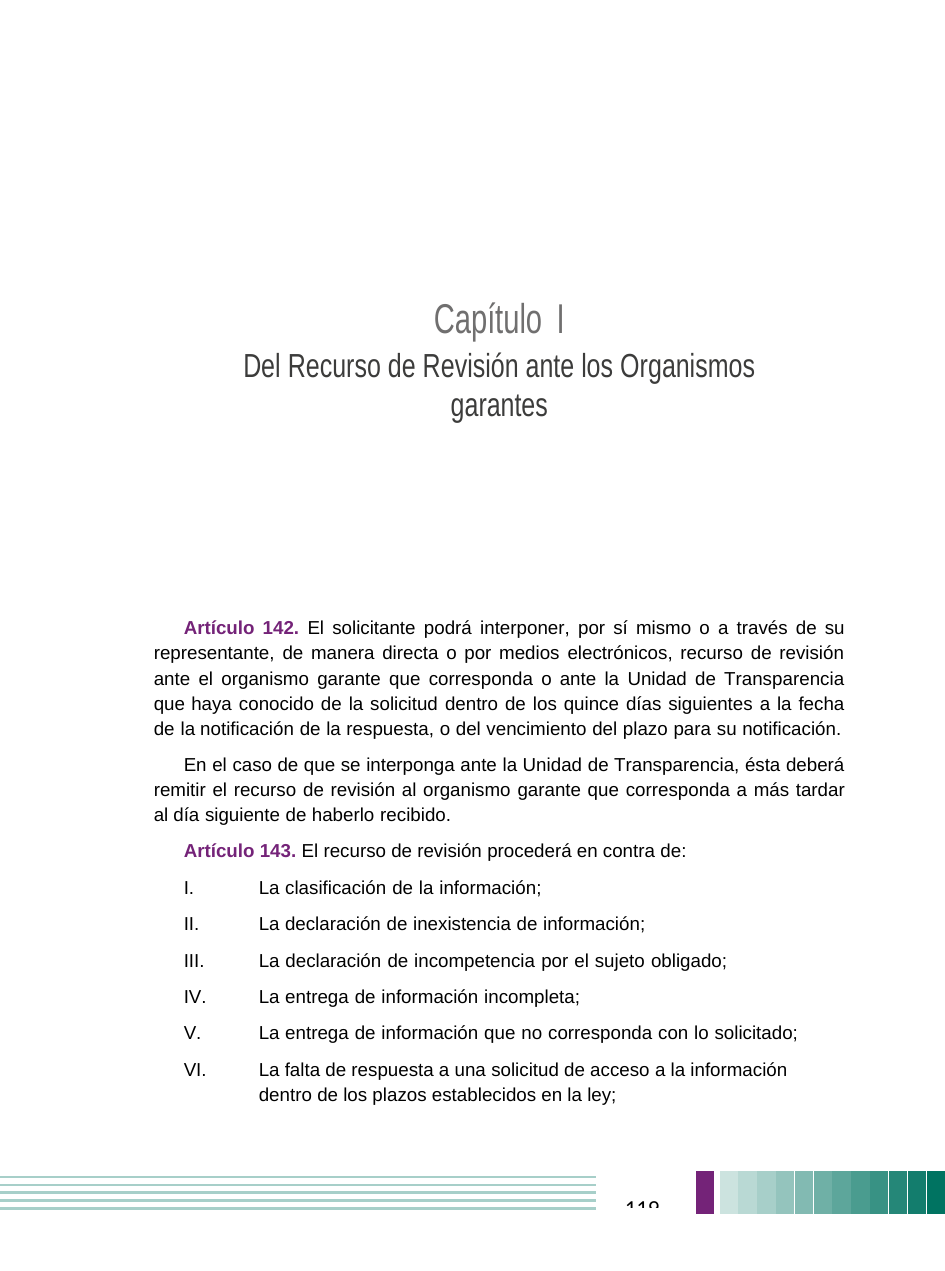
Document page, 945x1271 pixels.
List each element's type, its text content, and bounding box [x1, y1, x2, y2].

subtitle Del Recurso de Revisión ante los Organismos garantes [199, 346, 799, 423]
list La entrega de información que no corresponda con lo solicitado; [183, 1022, 945, 1044]
text Artículo 143. El recurso de revisión procederá en contra de: [183, 840, 945, 862]
list La entrega de información incompleta; [183, 986, 945, 1007]
list La declaración de incompetencia por el sujeto obligado; [183, 949, 945, 971]
subtitle Capítulo I [214, 294, 784, 342]
list La clasificación de la información; [183, 877, 945, 898]
list La falta de respuesta a una solicitud de acceso a la información dentro de los plazos establecidos en la ley; [183, 1058, 844, 1106]
list La declaración de inexistencia de información; [183, 913, 945, 934]
text Artículo 142. El solicitante podrá interponer, por sí mismo o a través de su representante, de manera directa o por medios electrónicos, recurso de revisión ante el organismo garante que corresponda o ante la Unidad de Transparencia que haya conocido de la solicitud dentro de los quince días siguientes a la fecha de la notificación de la respuesta, o del vencimiento del plazo para su notificación. [153, 617, 844, 739]
text En el caso de que se interponga ante la Unidad de Transparencia, ésta deberá remitir el recurso de revisión al organismo garante que corresponda a más tardar al día siguiente de haberlo recibido. [153, 754, 844, 826]
